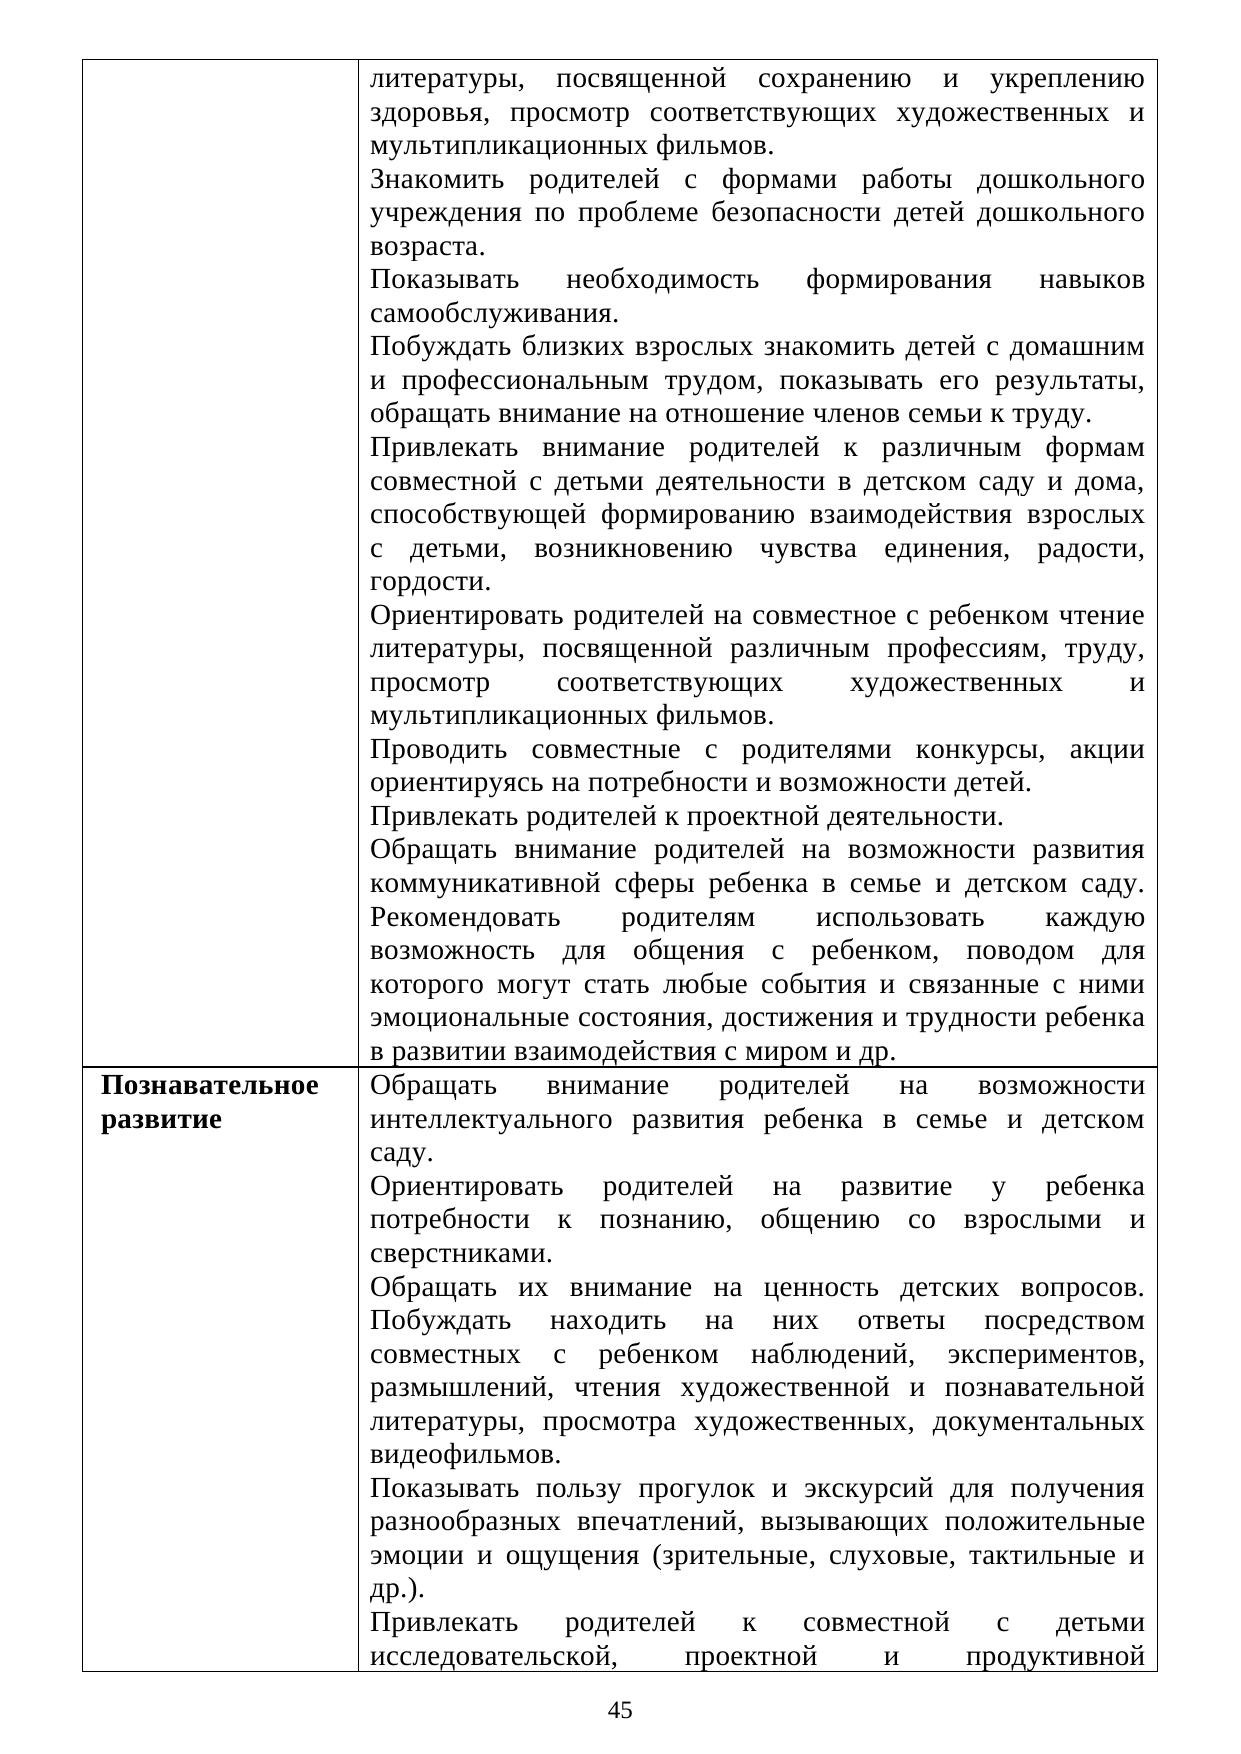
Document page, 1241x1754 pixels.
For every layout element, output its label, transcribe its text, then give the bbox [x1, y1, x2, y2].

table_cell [83, 1068, 358, 1671]
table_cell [83, 60, 358, 1066]
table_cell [359, 60, 1157, 1066]
